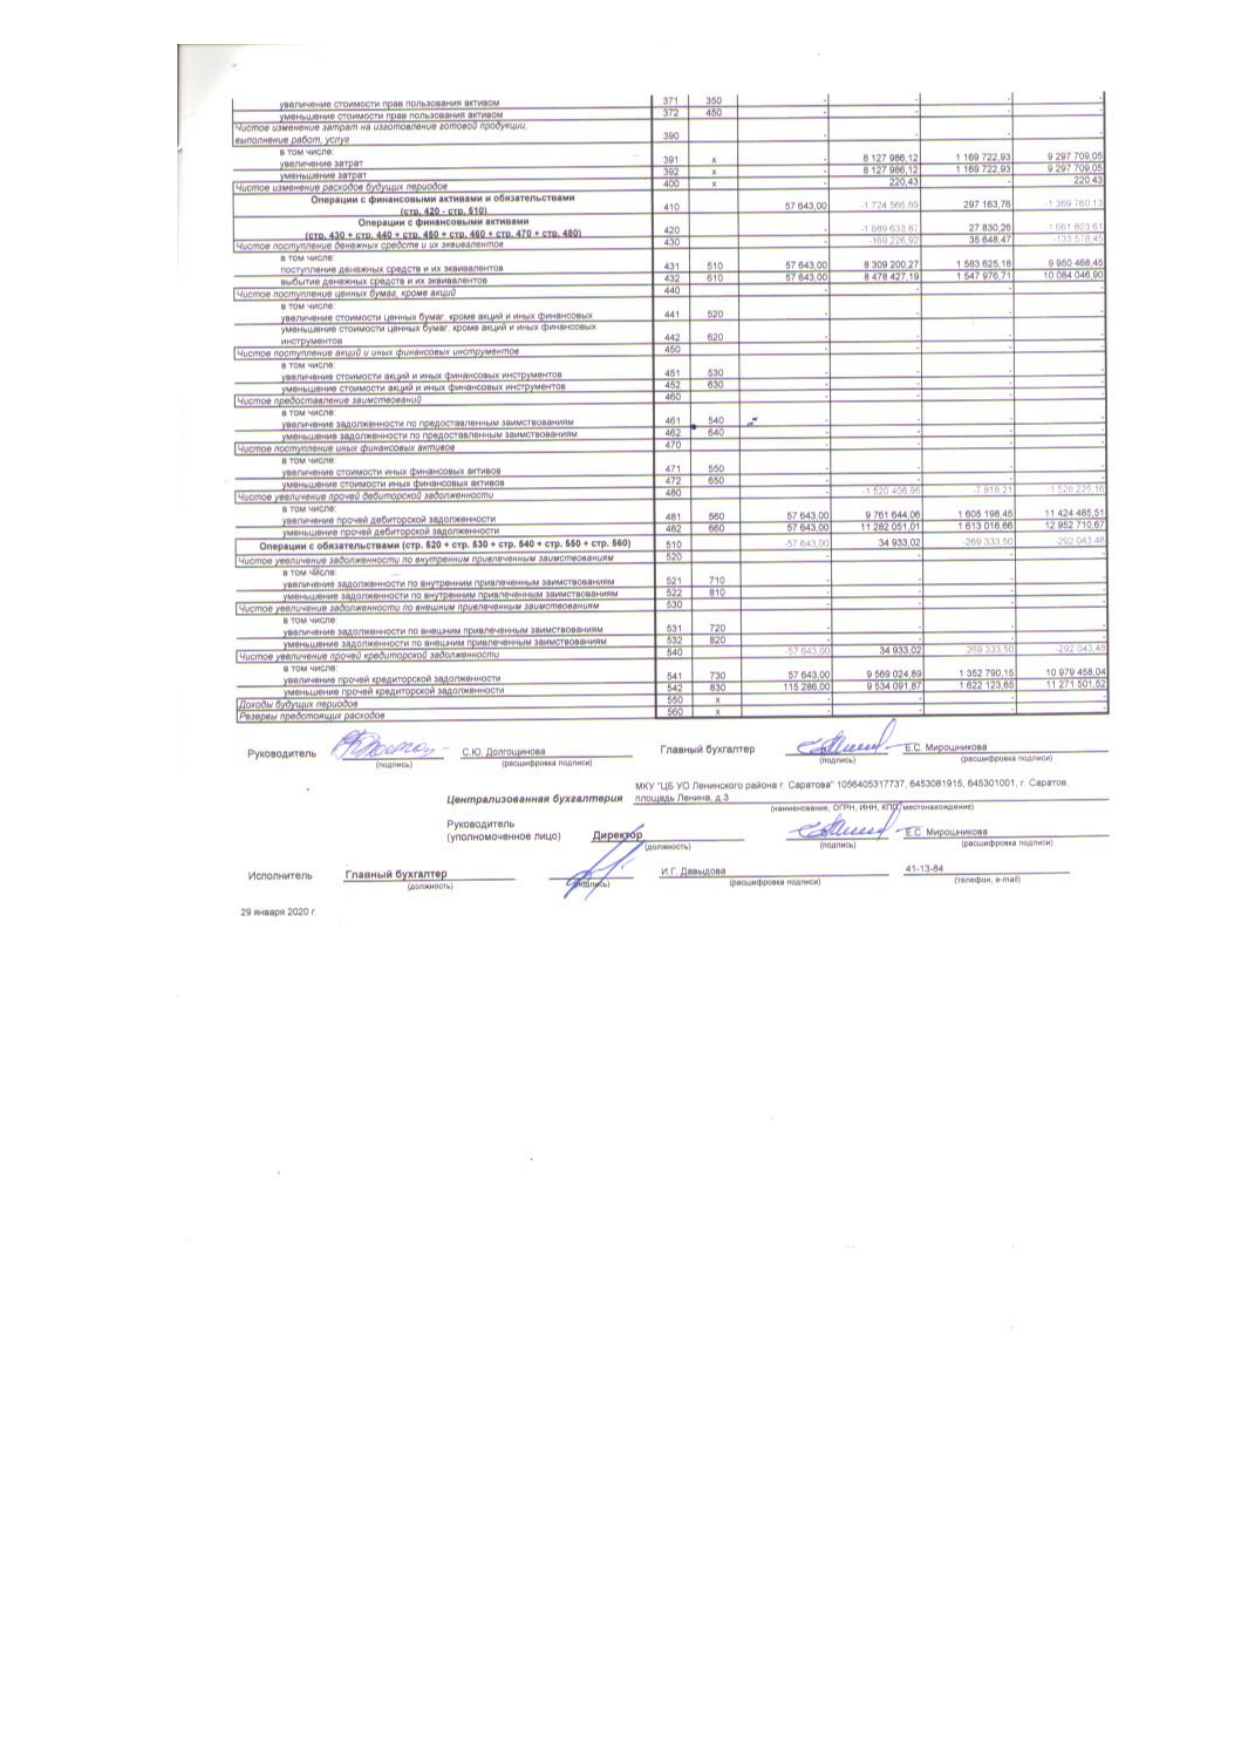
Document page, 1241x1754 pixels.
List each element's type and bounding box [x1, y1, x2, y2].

picture [177, 44, 1152, 1432]
